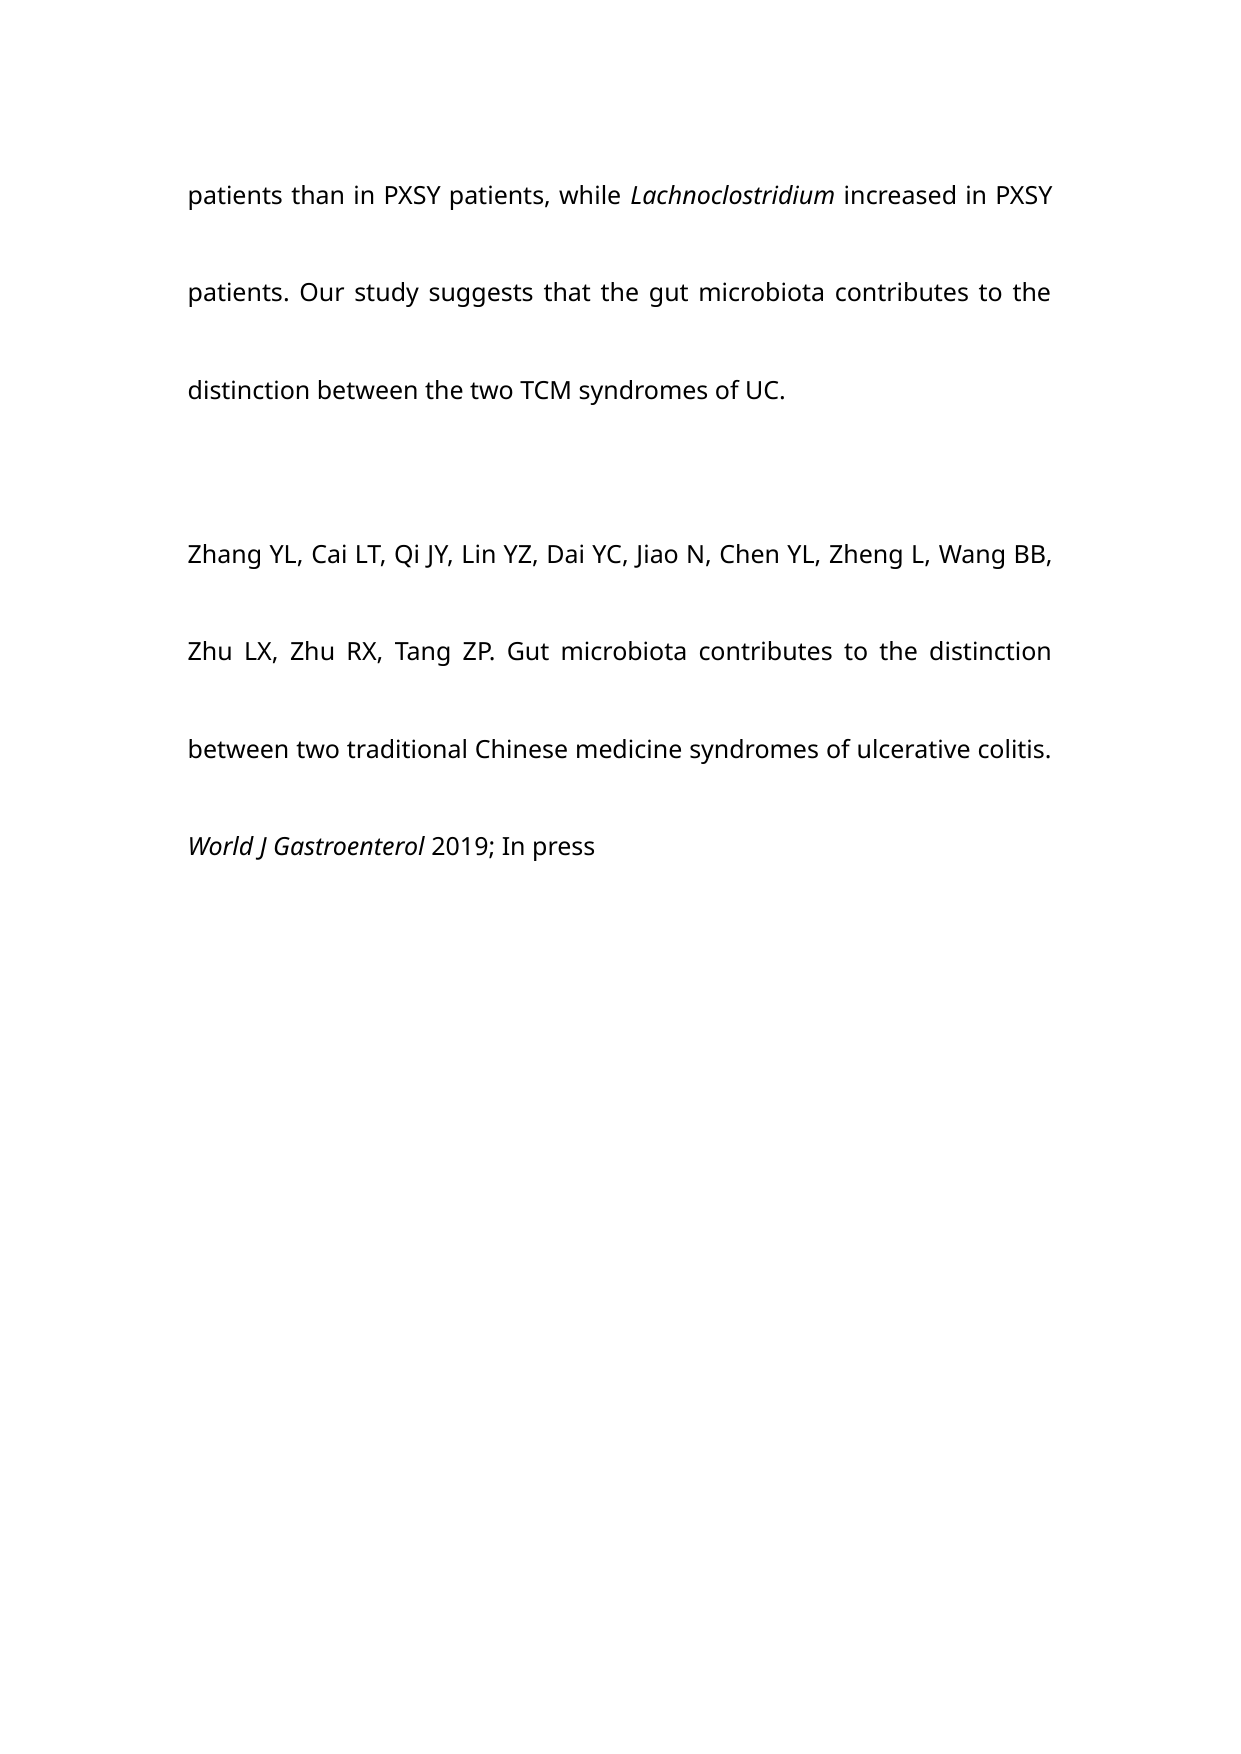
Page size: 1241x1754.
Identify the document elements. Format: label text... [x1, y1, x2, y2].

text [187, 162, 1053, 422]
text Zhang YL, Cai LT, Qi JY, Lin YZ, Dai YC, Jiao N, Chen YL, Zheng L, Wang BB, Zhu LX, Zhu RX, Tang ZP. Gut microbiota contributes to the distinction between two traditional Chinese medicine syndromes of ulcerative colitis. World J Gastroenterol 2019; In press [187, 521, 1053, 878]
